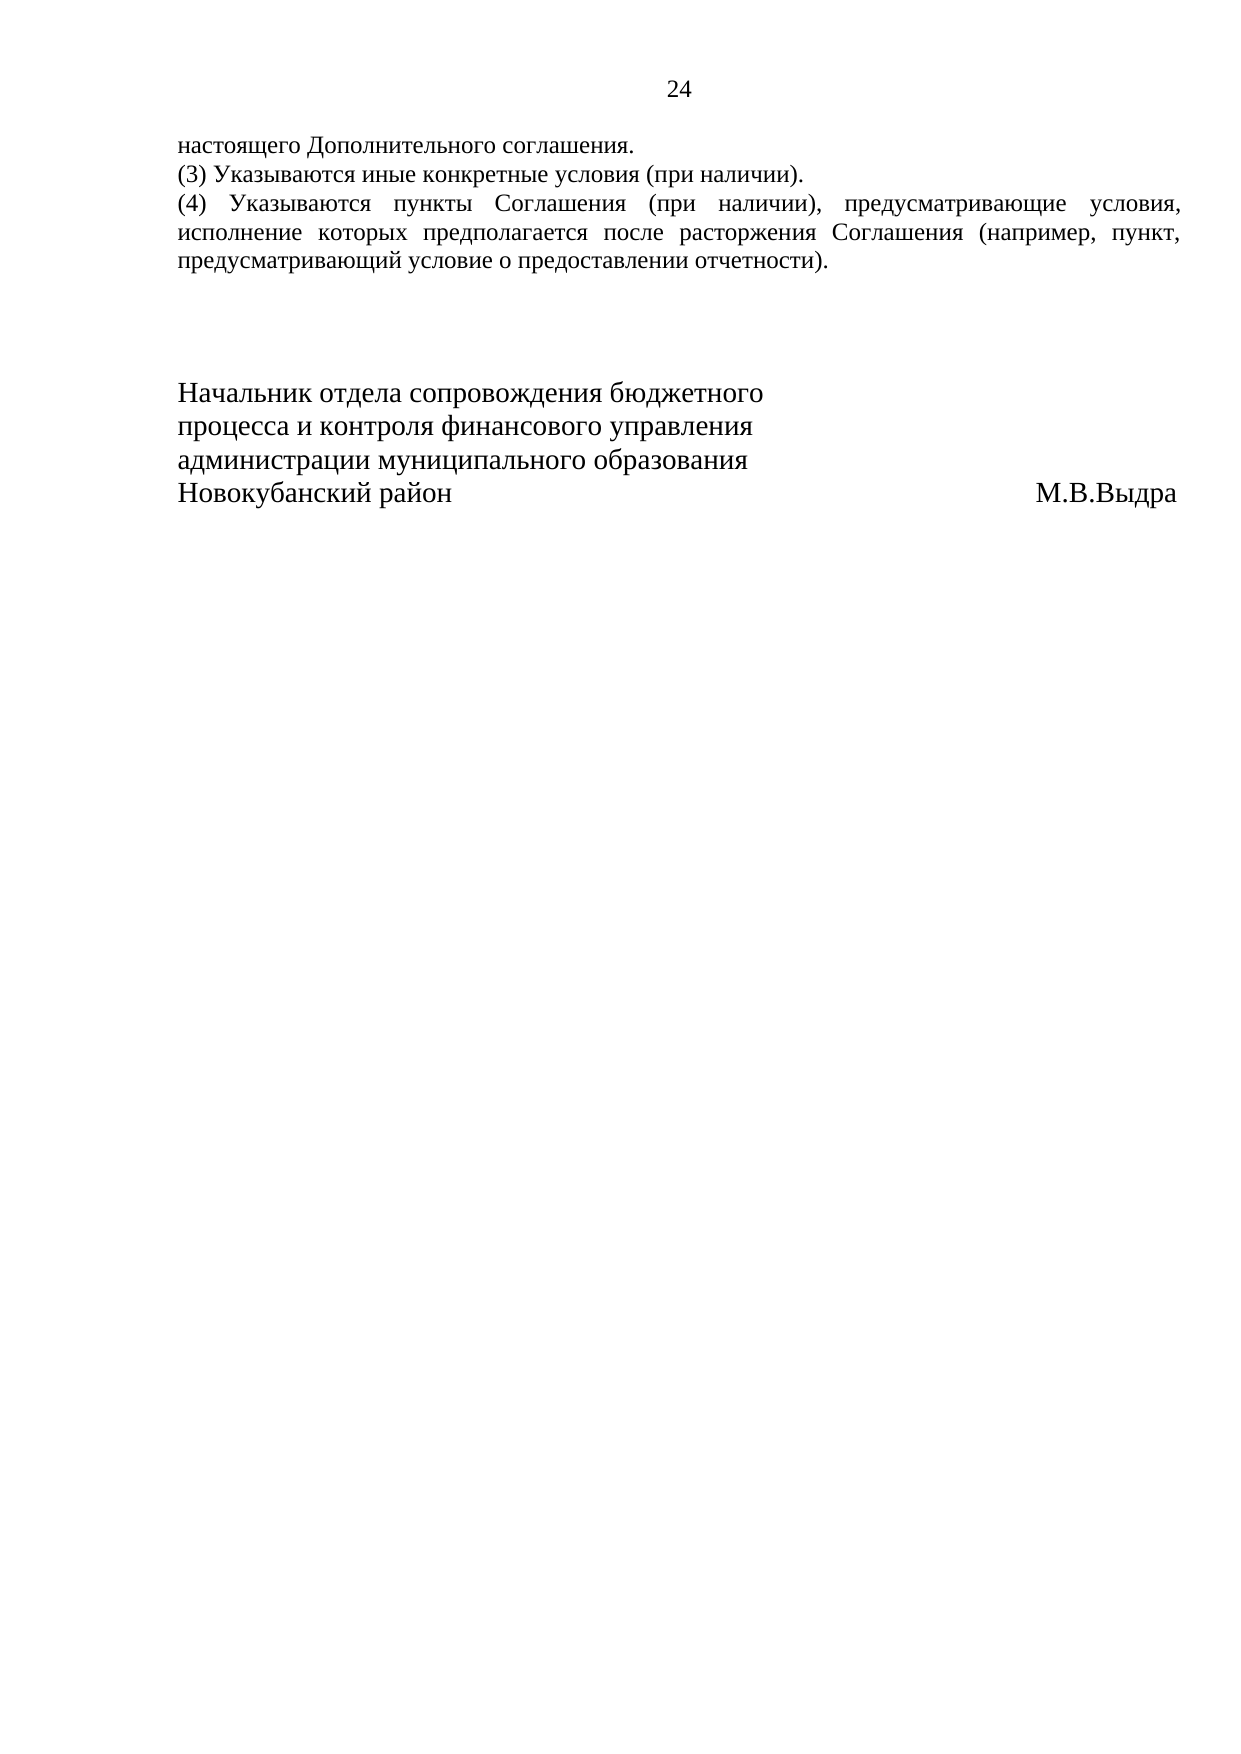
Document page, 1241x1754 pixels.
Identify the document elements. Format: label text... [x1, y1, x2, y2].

text администрации муниципального образования [177, 442, 1181, 476]
text (4) Указываются пункты Соглашения (при наличии), предусматривающие условия, исполнение которых предполагается после расторжения Соглашения (например, пункт, предусматривающий условие о предоставлении отчетности). [177, 188, 1181, 274]
text процесса и контроля финансового управления [177, 408, 1181, 442]
text Начальник отдела сопровождения бюджетного [177, 375, 1181, 408]
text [177, 131, 1181, 159]
text Новокубанский район М.В.Выдра [177, 476, 1181, 509]
text (3) Указываются иные конкретные условия (при наличии). [177, 159, 1181, 188]
